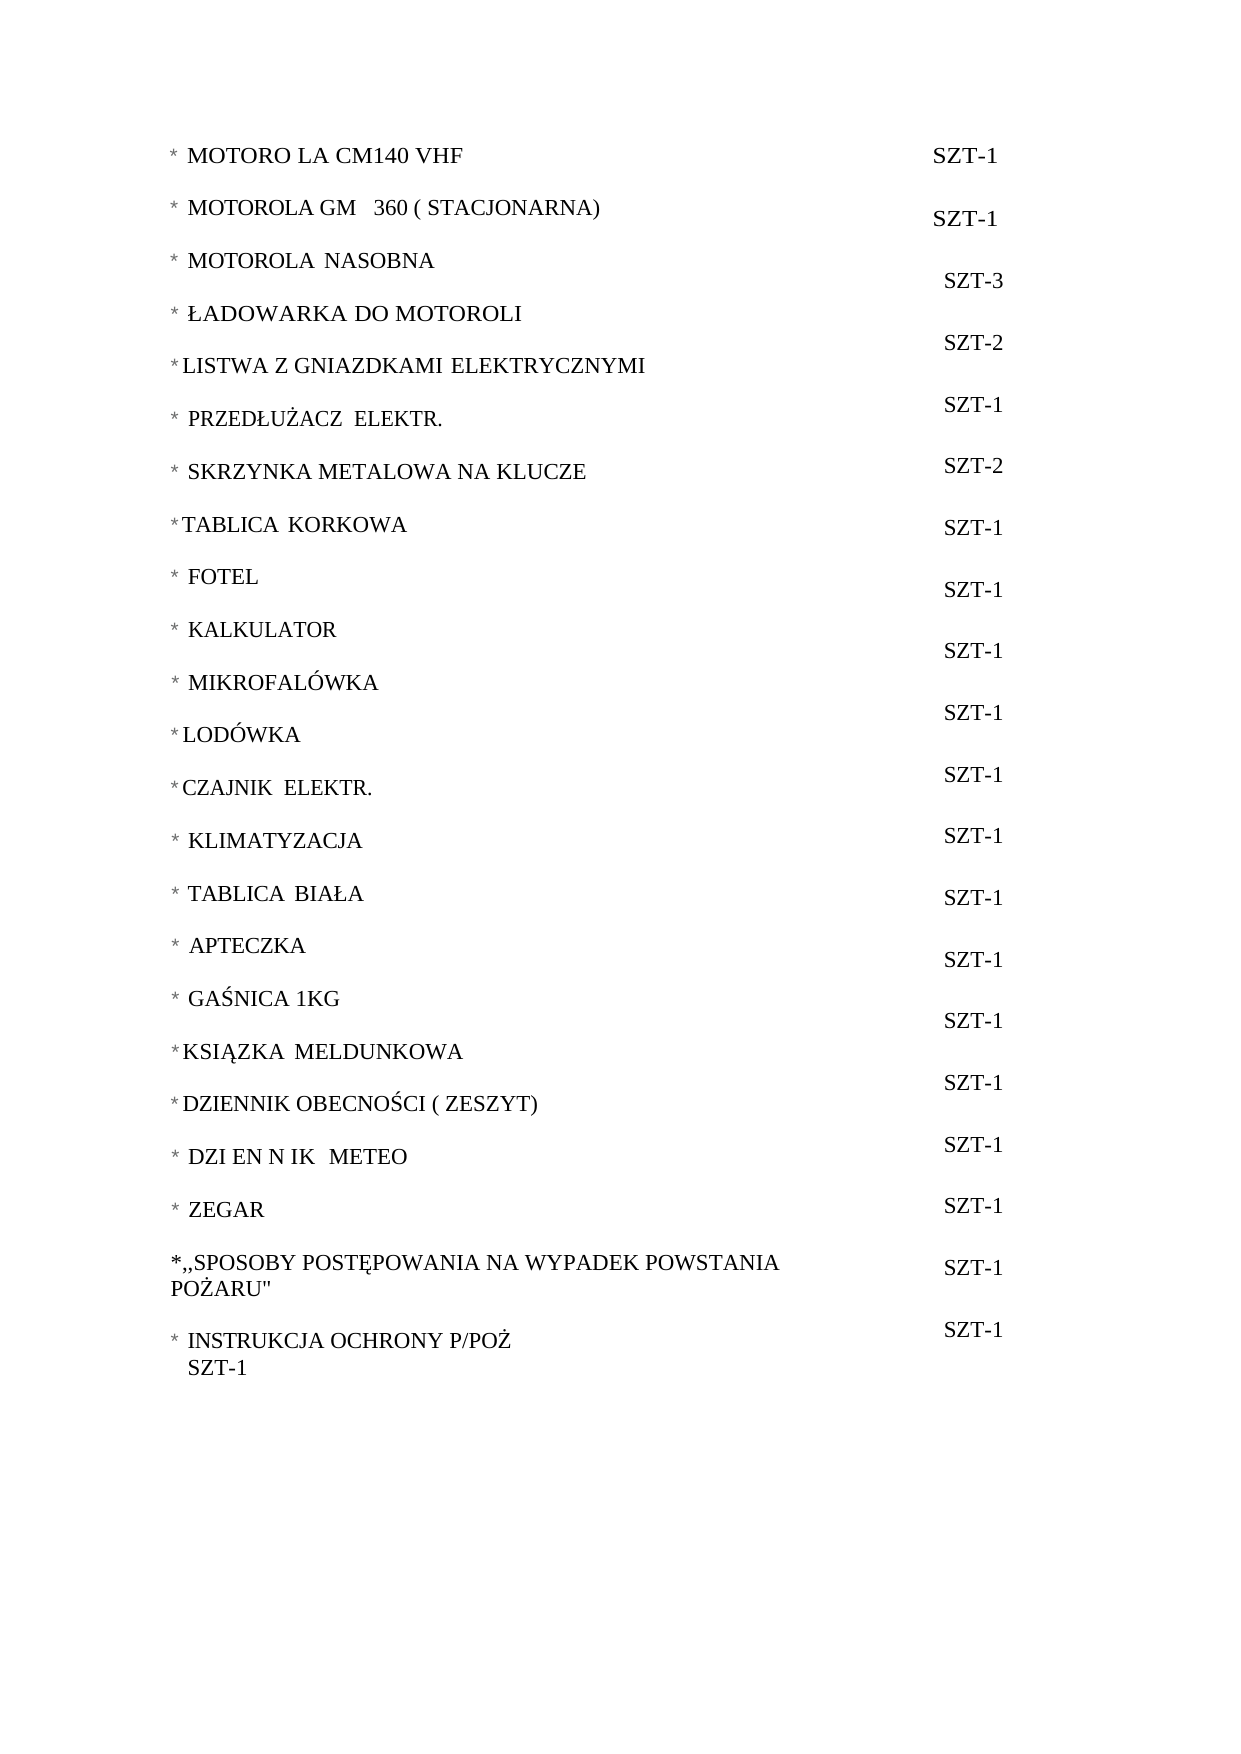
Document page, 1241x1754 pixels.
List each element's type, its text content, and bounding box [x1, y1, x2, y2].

list KSIĄZKA MELDUNKOWA [171, 1038, 856, 1064]
list PRZEDŁUŻACZ ELEKTR. [170, 405, 856, 432]
list DZIENNIK OBECNOŚCI ( ZESZYT) [170, 1090, 856, 1117]
list INSTRUKCJA OCHRONY P/POŻ SZT-1 [170, 1328, 856, 1380]
text *,,SPOSOBY POSTĘPOWANIA NA WYPADEK POWSTANIA [170, 1248, 856, 1275]
list ZEGAR [171, 1196, 856, 1222]
list MOTORO LA CM140 VHF [169, 142, 856, 168]
text SZT-3 SZT-2 SZT-1 SZT-2 SZT-1 SZT-1 SZT-1 SZT-1 SZT-1 SZT-1 SZT-1 SZT-1 SZT-1 SZT-1 SZT-1 SZT-1 SZT-1 [943, 267, 1019, 1281]
text POŻARU" [170, 1275, 856, 1301]
list FOTEL [170, 563, 856, 590]
text SZT-1 [932, 142, 1063, 168]
list APTECZKA [171, 932, 856, 959]
list CZAJNIK ELEKTR. [170, 774, 856, 801]
list TABLICA KORKOWA [170, 511, 856, 537]
list KALKULATOR [170, 616, 856, 642]
list GAŚNICA 1KG [171, 985, 856, 1011]
list SKRZYNKA METALOWA NA KLUCZE [170, 458, 856, 484]
list DZI EN N IK METEO [171, 1143, 856, 1169]
list KLIMATYZACJA [171, 827, 856, 853]
list LISTWA Z GNIAZDKAMI ELEKTRYCZNYMI [170, 352, 856, 379]
text SZT-1 [932, 204, 1063, 231]
list MOTOROLA NASOBNA [170, 247, 856, 273]
list MIKROFALÓWKA [171, 669, 856, 695]
list MOTOROLA GM 360 ( STACJONARNA) [170, 194, 856, 221]
text SZT-1 [943, 1316, 1019, 1342]
list ŁADOWARKA DO MOTOROLI [170, 300, 856, 326]
list TABLICA BIAŁA [171, 879, 856, 906]
list LODÓWKA [170, 721, 856, 748]
